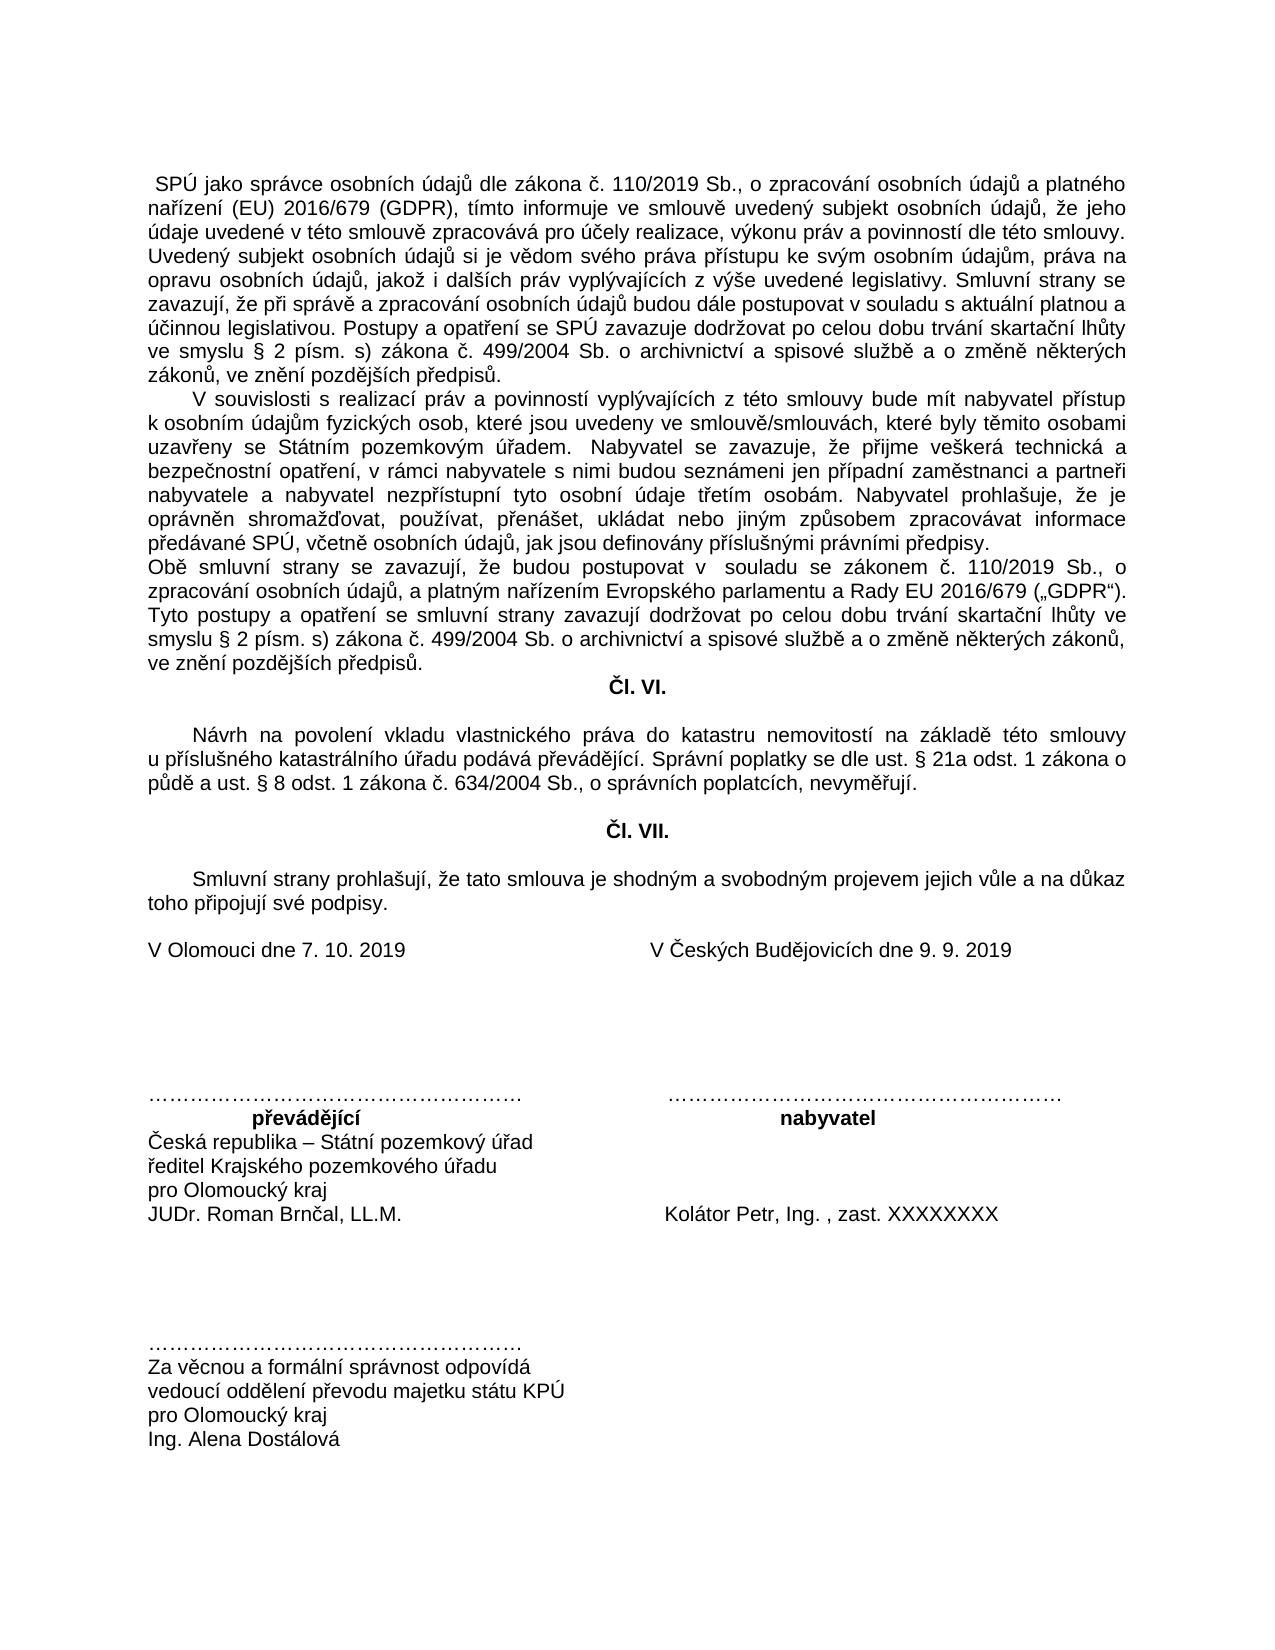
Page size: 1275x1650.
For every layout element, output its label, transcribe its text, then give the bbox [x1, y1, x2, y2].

text vedoucí oddělení převodu majetku státu KPÚ [148, 1379, 1127, 1403]
text JUDr. Roman Brnčal, LL.M. Kolátor Petr, Ing. , zast. XXXXXXXX [148, 1202, 1127, 1226]
text ředitel Krajského pozemkového úřadu [148, 1154, 1127, 1178]
text pro Olomoucký kraj [148, 1178, 1127, 1202]
text Ing. Alena Dostálová [148, 1427, 1127, 1451]
text převádějící nabyvatel [148, 1106, 1127, 1130]
text Návrh na povolení vkladu vlastnického práva do katastru nemovitostí na základě této smlouvy u příslušného katastrálního úřadu podává převádějící. Správní poplatky se dle ust. § 21a odst. 1 zákona o půdě a ust. § 8 odst. 1 zákona č. 634/2004 Sb., o správních poplatcích, nevyměřují. [148, 723, 1127, 794]
text ……………………………………………… [148, 1331, 1127, 1355]
text Čl. VI. [148, 675, 1127, 699]
text V souvislosti s realizací práv a povinností vyplývajících z této smlouvy bude mít nabyvatel přístup k osobním údajům fyzických osob, které jsou uvedeny ve smlouvě/smlouvách, které byly těmito osobami uzavřeny se Státním pozemkovým úřadem. Nabyvatel se zavazuje, že přijme veškerá technická a bezpečnostní opatření, v rámci nabyvatele s nimi budou seznámeni jen případní zaměstnanci a partneři nabyvatele a nabyvatel nezpřístupní tyto osobní údaje třetím osobám. Nabyvatel prohlašuje, že je oprávněn shromažďovat, používat, přenášet, ukládat nebo jiným způsobem zpracovávat informace předávané SPÚ, včetně osobních údajů, jak jsou definovány příslušnými právními předpisy. [148, 387, 1127, 555]
text Obě smluvní strany se zavazují, že budou postupovat v souladu se zákonem č. 110/2019 Sb., o zpracování osobních údajů, a platným nařízením Evropského parlamentu a Rady EU 2016/679 („GDPR“). Tyto postupy a opatření se smluvní strany zavazují dodržovat po celou dobu trvání skartační lhůty ve smyslu § 2 písm. s) zákona č. 499/2004 Sb. o archivnictví a spisové službě a o změně některých zákonů, ve znění pozdějších předpisů. [148, 555, 1127, 675]
text pro Olomoucký kraj [148, 1403, 1127, 1427]
text Smluvní strany prohlašují, že tato smlouva je shodným a svobodným projevem jejich vůle a na důkaz toho připojují své podpisy. [148, 866, 1127, 914]
text Za věcnou a formální správnost odpovídá [148, 1355, 1127, 1379]
text V Olomouci dne 7. 10. 2019 V Českých Budějovicích dne 9. 9. 2019 [148, 938, 1127, 962]
text Čl. VII. [148, 818, 1127, 842]
text ……………………………………………… ………………………………………………… [148, 1082, 1127, 1106]
text Česká republika – Státní pozemkový úřad [148, 1130, 1127, 1154]
text SPÚ jako správce osobních údajů dle zákona č. 110/2019 Sb., o zpracování osobních údajů a platného nařízení (EU) 2016/679 (GDPR), tímto informuje ve smlouvě uvedený subjekt osobních údajů, že jeho údaje uvedené v této smlouvě zpracovává pro účely realizace, výkonu práv a povinností dle této smlouvy. Uvedený subjekt osobních údajů si je vědom svého práva přístupu ke svým osobním údajům, práva na opravu osobních údajů, jakož i dalších práv vyplývajících z výše uvedené legislativy. Smluvní strany se zavazují, že při správě a zpracování osobních údajů budou dále postupovat v souladu s aktuální platnou a účinnou legislativou. Postupy a opatření se SPÚ zavazuje dodržovat po celou dobu trvání skartační lhůty ve smyslu § 2 písm. s) zákona č. 499/2004 Sb. o archivnictví a spisové službě a o změně některých zákonů, ve znění pozdějších předpisů. [148, 172, 1127, 387]
